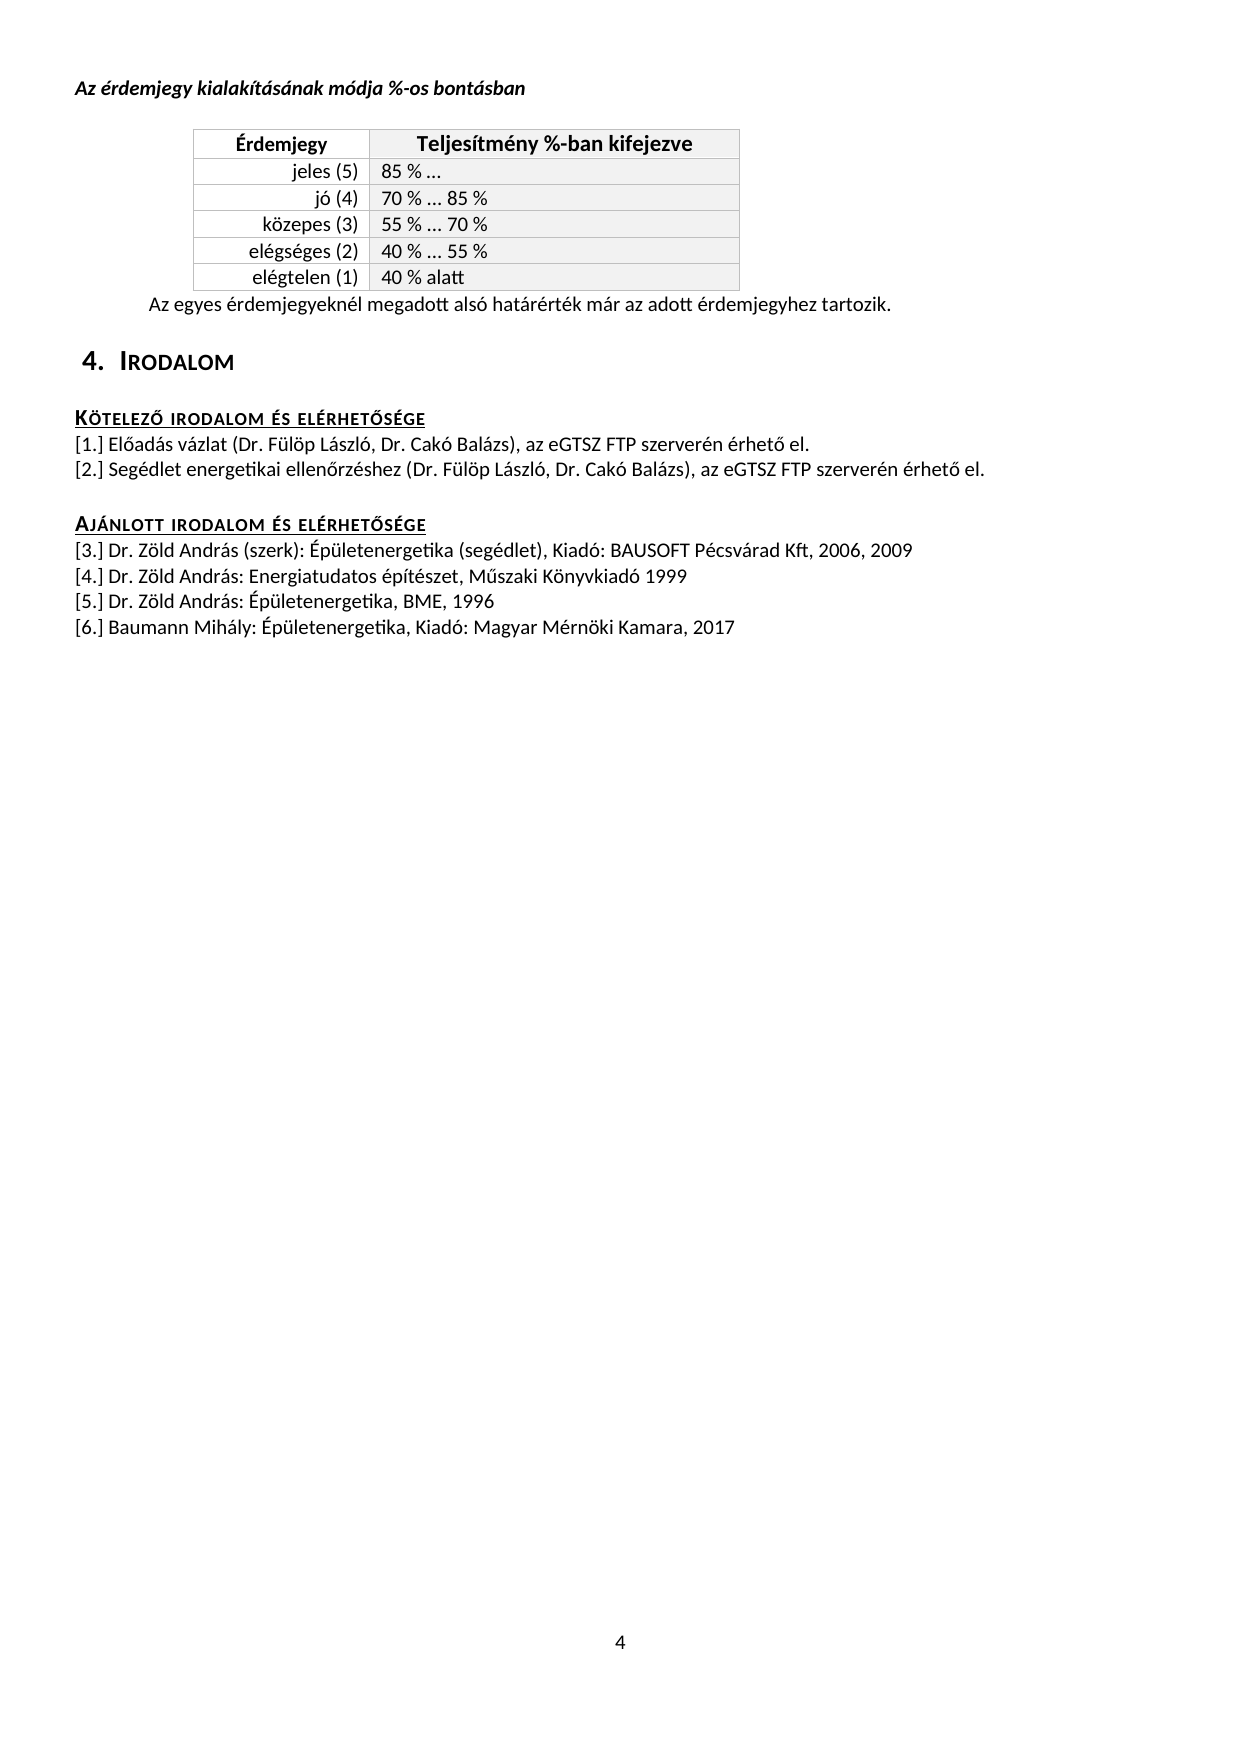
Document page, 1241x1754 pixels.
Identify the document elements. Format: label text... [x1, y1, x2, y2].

text [2.] Segédlet energetikai ellenőrzéshez (Dr. Fülöp László, Dr. Cakó Balázs), az eGTSZ FTP szerverén érhető el. [75, 456, 1165, 482]
text Az érdemjegy kialakításának módja %-os bontásban [75, 75, 1165, 100]
table_cell 55 % ... 70 % [370, 211, 739, 237]
table_header Érdemjegy [194, 130, 369, 157]
table_cell elégtelen (1) [194, 264, 369, 290]
table_cell jeles (5) [194, 159, 369, 184]
text [3.] Dr. Zöld András (szerk): Épületenergetika (segédlet), Kiadó: BAUSOFT Pécsvárad Kft, 2006, 2009 [75, 538, 1165, 563]
table_header Teljesítmény %-ban kifejezve [370, 130, 739, 157]
text [4.] Dr. Zöld András: Energiatudatos építészet, Műszaki Könyvkiadó 1999 [75, 563, 1165, 588]
table_cell 85 % … [370, 159, 739, 184]
text [6.] Baumann Mihály: Épületenergetika, Kiadó: Magyar Mérnöki Kamara, 2017 [75, 614, 1165, 639]
text [5.] Dr. Zöld András: Épületenergetika, BME, 1996 [75, 588, 1165, 614]
text [1.] Előadás vázlat (Dr. Fülöp László, Dr. Cakó Balázs), az eGTSZ FTP szerverén érhető el. [75, 431, 1165, 456]
table_cell közepes (3) [194, 211, 369, 237]
text Az egyes érdemjegyeknél megadott alsó határérték már az adott érdemjegyhez tartozik. [149, 291, 1165, 316]
subtitle Irodalom [82, 342, 1165, 377]
table_cell jó (4) [194, 185, 369, 210]
subtitle Kötelező irodalom és elérhetősége [75, 403, 1165, 431]
table_cell elégséges (2) [194, 238, 369, 263]
subtitle Ajánlott irodalom és elérhetősége [75, 509, 1165, 538]
table_cell 40 % ... 55 % [370, 238, 739, 263]
table_cell 70 % ... 85 % [370, 185, 739, 210]
table_cell 40 % alatt [370, 264, 739, 290]
